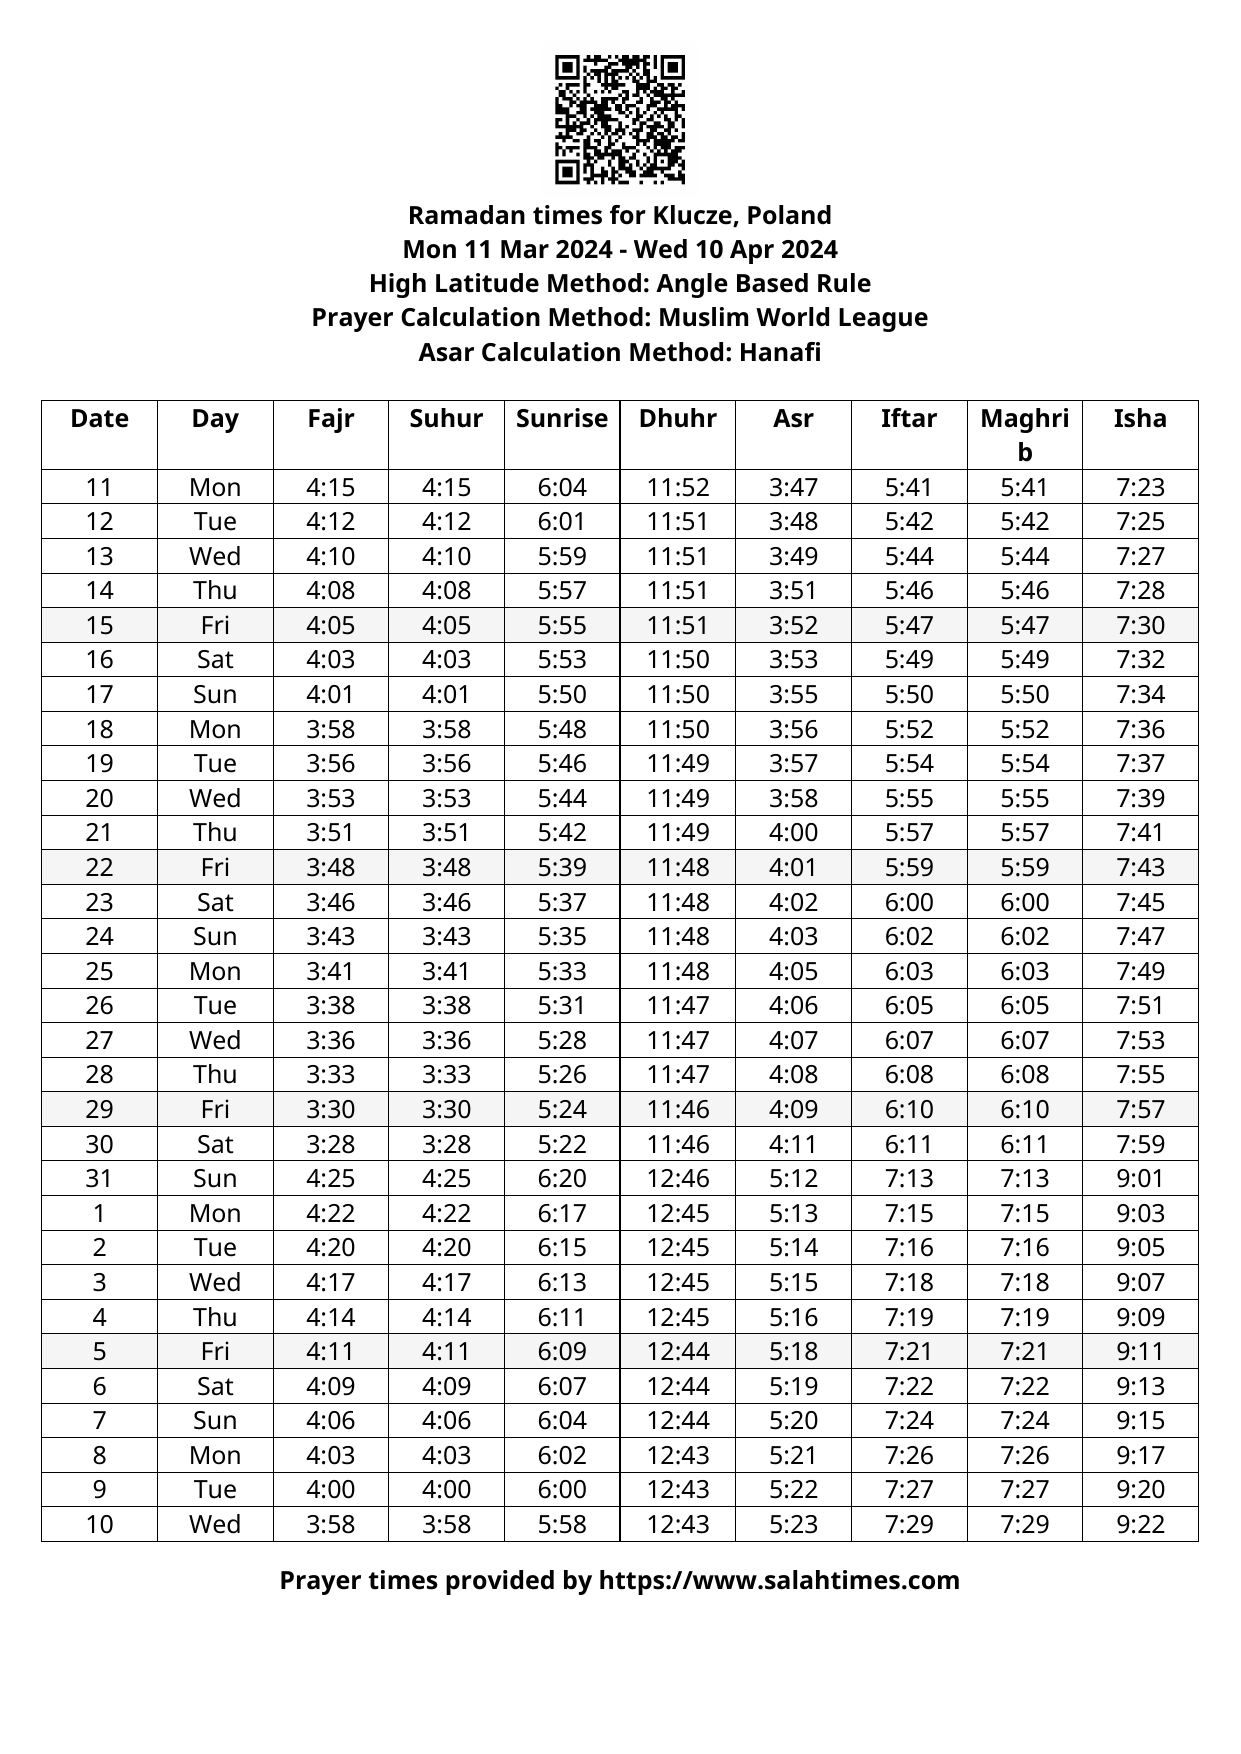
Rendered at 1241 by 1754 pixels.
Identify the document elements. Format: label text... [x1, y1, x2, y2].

table_cell 3:46 [274, 885, 388, 918]
table_cell 9:07 [1083, 1265, 1198, 1299]
table_cell 5:46 [968, 574, 1082, 607]
table_cell 3:52 [736, 608, 851, 642]
table_cell 7:21 [968, 1334, 1082, 1368]
table_cell 5:21 [736, 1438, 851, 1472]
table_cell 5:57 [968, 816, 1082, 849]
table_cell 7:32 [1083, 643, 1198, 676]
table_cell 7:19 [968, 1300, 1082, 1333]
table_cell 9:13 [1083, 1369, 1198, 1402]
table_cell 5:54 [852, 746, 967, 780]
table_cell 4:05 [274, 608, 388, 642]
table_cell 29 [42, 1092, 157, 1126]
table_cell Tue [158, 504, 273, 538]
table_cell Thu [158, 1058, 273, 1091]
table_cell 6:00 [852, 885, 967, 918]
table_cell 7:13 [852, 1161, 967, 1195]
table_cell 5:57 [852, 816, 967, 849]
table_cell 4:01 [736, 850, 851, 884]
table_cell 11:49 [621, 816, 735, 849]
table_cell 3:49 [736, 539, 851, 572]
table_cell 4:03 [274, 643, 388, 676]
table_cell 5:44 [505, 781, 619, 814]
table_cell 11:46 [621, 1127, 735, 1160]
table_cell 7:24 [852, 1404, 967, 1437]
table_cell 3:58 [389, 712, 504, 745]
table_cell 4:17 [274, 1265, 388, 1299]
table_cell 4:12 [274, 504, 388, 538]
table_cell 3:41 [274, 954, 388, 987]
table_cell Wed [158, 781, 273, 814]
table_cell 9:11 [1083, 1334, 1198, 1368]
table_cell 4:08 [389, 574, 504, 607]
table_cell 12:45 [621, 1231, 735, 1264]
table_cell 5:19 [736, 1369, 851, 1402]
table_cell 11:49 [621, 781, 735, 814]
table_cell Mon [158, 470, 273, 503]
table_cell Wed [158, 1507, 273, 1541]
table_cell 5:35 [505, 919, 619, 953]
table_cell 19 [42, 746, 157, 780]
table_cell 4:02 [736, 885, 851, 918]
table_cell 7:27 [1083, 539, 1198, 572]
table_cell 5:50 [852, 677, 967, 711]
table_cell 4:15 [389, 470, 504, 503]
table_cell 5:39 [505, 850, 619, 884]
table_cell 6 [42, 1369, 157, 1402]
table_cell 7:27 [968, 1473, 1082, 1506]
table_cell 11:48 [621, 919, 735, 953]
table_cell 6:08 [852, 1058, 967, 1091]
table_cell 6:10 [852, 1092, 967, 1126]
table_cell 6:00 [968, 885, 1082, 918]
table_cell Tue [158, 1473, 273, 1506]
table_cell 7:28 [1083, 574, 1198, 607]
table_cell 6:13 [505, 1265, 619, 1299]
table_cell 4:03 [389, 1438, 504, 1472]
table_cell 5:47 [852, 608, 967, 642]
table_cell 12:43 [621, 1507, 735, 1541]
table_cell 5:55 [968, 781, 1082, 814]
table_cell 3:41 [389, 954, 504, 987]
table_cell 3:57 [736, 746, 851, 780]
table_cell 7:37 [1083, 746, 1198, 780]
table_header Iftar [852, 401, 967, 469]
text High Latitude Method: Angle Based Rule [42, 266, 1198, 300]
table_header Suhur [389, 401, 504, 469]
table_cell Sat [158, 885, 273, 918]
table_cell 7:26 [852, 1438, 967, 1472]
table_cell 23 [42, 885, 157, 918]
table_cell 3:38 [389, 989, 504, 1022]
table_cell 16 [42, 643, 157, 676]
table_cell 5:52 [968, 712, 1082, 745]
table_cell 4:12 [389, 504, 504, 538]
table_cell 11:50 [621, 712, 735, 745]
table_cell 3:30 [389, 1092, 504, 1126]
table_cell 8 [42, 1438, 157, 1472]
table_header Isha [1083, 401, 1198, 469]
table_cell 11:47 [621, 989, 735, 1022]
table_cell 5:26 [505, 1058, 619, 1091]
table_cell Fri [158, 1092, 273, 1126]
table_cell 6:03 [852, 954, 967, 987]
table_cell 5:42 [968, 504, 1082, 538]
table_cell 9 [42, 1473, 157, 1506]
table_cell 4:07 [736, 1023, 851, 1057]
table_cell 4:22 [389, 1196, 504, 1229]
table_cell 5:55 [852, 781, 967, 814]
table_cell 5:12 [736, 1161, 851, 1195]
table_cell 25 [42, 954, 157, 987]
table_cell 11:50 [621, 643, 735, 676]
table_cell 7:25 [1083, 504, 1198, 538]
text Mon 11 Mar 2024 - Wed 10 Apr 2024 [42, 232, 1198, 266]
table_cell 7:41 [1083, 816, 1198, 849]
table_cell Thu [158, 816, 273, 849]
table_cell 5:49 [852, 643, 967, 676]
table_cell 3:58 [736, 781, 851, 814]
table_cell 12:45 [621, 1196, 735, 1229]
table_cell Tue [158, 1231, 273, 1264]
table_cell 24 [42, 919, 157, 953]
table_cell 3:33 [389, 1058, 504, 1091]
table_cell 3:51 [274, 816, 388, 849]
table_cell 10 [42, 1507, 157, 1541]
table_cell 7:53 [1083, 1023, 1198, 1057]
table_cell 6:09 [505, 1334, 619, 1368]
table_cell 5:18 [736, 1334, 851, 1368]
table_cell 5:23 [736, 1507, 851, 1541]
table_cell 5:49 [968, 643, 1082, 676]
text Asar Calculation Method: Hanafi [42, 334, 1198, 368]
table_cell 5:20 [736, 1404, 851, 1437]
table_cell 7:15 [852, 1196, 967, 1229]
table_header Date [42, 401, 157, 469]
table_cell 20 [42, 781, 157, 814]
table_cell 14 [42, 574, 157, 607]
table_cell 4:08 [736, 1058, 851, 1091]
table_cell 6:20 [505, 1161, 619, 1195]
table_cell 3:53 [389, 781, 504, 814]
table_cell 3:47 [736, 470, 851, 503]
table_cell 3:53 [274, 781, 388, 814]
table_cell 6:08 [968, 1058, 1082, 1091]
table_cell 7:51 [1083, 989, 1198, 1022]
table_cell 7:47 [1083, 919, 1198, 953]
table_cell 7:15 [968, 1196, 1082, 1229]
table_cell 7:29 [968, 1507, 1082, 1541]
table_cell 5:46 [852, 574, 967, 607]
table_cell 3:55 [736, 677, 851, 711]
table_cell 6:05 [852, 989, 967, 1022]
table_cell 4:06 [274, 1404, 388, 1437]
table_header Day [158, 401, 273, 469]
table_cell 5:22 [736, 1473, 851, 1506]
table_cell 9:20 [1083, 1473, 1198, 1506]
table_cell 4:25 [274, 1161, 388, 1195]
table_cell 5:58 [505, 1507, 619, 1541]
table_header Fajr [274, 401, 388, 469]
table_cell 5:54 [968, 746, 1082, 780]
table_cell 3:51 [736, 574, 851, 607]
table_cell 12:45 [621, 1300, 735, 1333]
table_cell 7:27 [852, 1473, 967, 1506]
table_cell 5:48 [505, 712, 619, 745]
table_cell Fri [158, 608, 273, 642]
table_cell 5:31 [505, 989, 619, 1022]
table_cell Sun [158, 677, 273, 711]
table_cell 3 [42, 1265, 157, 1299]
table_cell 7:49 [1083, 954, 1198, 987]
table_cell 7:29 [852, 1507, 967, 1541]
table_cell 4:03 [389, 643, 504, 676]
table_cell 5:59 [852, 850, 967, 884]
table_cell 4:00 [274, 1473, 388, 1506]
table_cell 3:48 [389, 850, 504, 884]
table_cell 5:16 [736, 1300, 851, 1333]
table_cell 5:47 [968, 608, 1082, 642]
table_cell 7:18 [968, 1265, 1082, 1299]
table_cell Thu [158, 574, 273, 607]
table_cell Sun [158, 919, 273, 953]
table_cell 11:51 [621, 539, 735, 572]
table_cell Mon [158, 1438, 273, 1472]
table_cell 3:56 [389, 746, 504, 780]
table_cell 5:50 [505, 677, 619, 711]
table_cell 11 [42, 470, 157, 503]
table_cell 7:39 [1083, 781, 1198, 814]
table_cell 5:28 [505, 1023, 619, 1057]
table_cell 5:42 [505, 816, 619, 849]
table_cell 7:36 [1083, 712, 1198, 745]
table_cell 7:13 [968, 1161, 1082, 1195]
table_cell 6:10 [968, 1092, 1082, 1126]
table_cell 12:43 [621, 1473, 735, 1506]
table_cell 5:14 [736, 1231, 851, 1264]
table_cell 4:17 [389, 1265, 504, 1299]
table_cell 6:07 [852, 1023, 967, 1057]
table_cell 4:10 [389, 539, 504, 572]
table_cell 11:51 [621, 504, 735, 538]
table_cell 3:38 [274, 989, 388, 1022]
table_cell 4:05 [389, 608, 504, 642]
table_cell 5:42 [852, 504, 967, 538]
table_cell 5:13 [736, 1196, 851, 1229]
text Prayer Calculation Method: Muslim World League [42, 300, 1198, 334]
table_cell 30 [42, 1127, 157, 1160]
table_cell 4:01 [389, 677, 504, 711]
table_cell 27 [42, 1023, 157, 1057]
table_cell 4:03 [274, 1438, 388, 1472]
table_cell 9:09 [1083, 1300, 1198, 1333]
table_cell 12 [42, 504, 157, 538]
table_cell 5:44 [852, 539, 967, 572]
table_cell 5:41 [852, 470, 967, 503]
table_cell 3:33 [274, 1058, 388, 1091]
table_cell 4:20 [274, 1231, 388, 1264]
table_cell Sun [158, 1161, 273, 1195]
table_cell 4 [42, 1300, 157, 1333]
text Prayer times provided by https://www.salahtimes.com [42, 1563, 1198, 1597]
table_cell 6:15 [505, 1231, 619, 1264]
table_cell 7:19 [852, 1300, 967, 1333]
table_cell 3:51 [389, 816, 504, 849]
table_cell 13 [42, 539, 157, 572]
table_cell 4:09 [274, 1369, 388, 1402]
table_cell 5:53 [505, 643, 619, 676]
table_cell Mon [158, 1196, 273, 1229]
table_cell 4:20 [389, 1231, 504, 1264]
table_cell 12:44 [621, 1404, 735, 1437]
table_cell 22 [42, 850, 157, 884]
table_cell Mon [158, 712, 273, 745]
table_cell 5:22 [505, 1127, 619, 1160]
table_cell 3:56 [274, 746, 388, 780]
picture [542, 41, 699, 198]
table_cell 4:00 [389, 1473, 504, 1506]
table_cell 11:49 [621, 746, 735, 780]
table_cell 12:44 [621, 1334, 735, 1368]
table_cell 3:36 [389, 1023, 504, 1057]
table_cell 4:09 [736, 1092, 851, 1126]
table_cell 3:56 [736, 712, 851, 745]
table_cell 6:17 [505, 1196, 619, 1229]
table_cell 3:43 [274, 919, 388, 953]
table_cell 6:01 [505, 504, 619, 538]
table_cell 1 [42, 1196, 157, 1229]
table_cell 4:09 [389, 1369, 504, 1402]
table_cell 4:01 [274, 677, 388, 711]
table_cell 12:45 [621, 1265, 735, 1299]
table_cell 3:58 [389, 1507, 504, 1541]
table_cell 31 [42, 1161, 157, 1195]
table_cell 4:00 [736, 816, 851, 849]
table_cell 4:08 [274, 574, 388, 607]
table_cell 3:28 [389, 1127, 504, 1160]
table_cell 9:03 [1083, 1196, 1198, 1229]
table_cell 6:04 [505, 470, 619, 503]
table_cell 12:44 [621, 1369, 735, 1402]
table_cell 3:48 [736, 504, 851, 538]
table_cell 12:43 [621, 1438, 735, 1472]
table_cell 5:46 [505, 746, 619, 780]
table_cell Tue [158, 989, 273, 1022]
table_cell 6:11 [852, 1127, 967, 1160]
table_cell 3:48 [274, 850, 388, 884]
table_cell 11:48 [621, 954, 735, 987]
table_cell 9:05 [1083, 1231, 1198, 1264]
table_cell 11:48 [621, 885, 735, 918]
table_cell 4:05 [736, 954, 851, 987]
table_cell 5:59 [505, 539, 619, 572]
table_cell 5:24 [505, 1092, 619, 1126]
table_cell 6:05 [968, 989, 1082, 1022]
table_cell 4:14 [274, 1300, 388, 1333]
table_cell 4:06 [736, 989, 851, 1022]
table_cell 3:43 [389, 919, 504, 953]
table_cell 5:50 [968, 677, 1082, 711]
table_cell Wed [158, 539, 273, 572]
table_cell Sat [158, 1127, 273, 1160]
table_cell 11:50 [621, 677, 735, 711]
table_cell 17 [42, 677, 157, 711]
table_cell Fri [158, 1334, 273, 1368]
table_cell Sat [158, 643, 273, 676]
table_cell 7:23 [1083, 470, 1198, 503]
table_cell Mon [158, 954, 273, 987]
table_cell 3:58 [274, 712, 388, 745]
table_cell Fri [158, 850, 273, 884]
table_cell 11:47 [621, 1058, 735, 1091]
table_cell 7:57 [1083, 1092, 1198, 1126]
table_cell 7:24 [968, 1404, 1082, 1437]
table_cell 4:11 [389, 1334, 504, 1368]
table_cell 5:15 [736, 1265, 851, 1299]
table_cell 6:11 [505, 1300, 619, 1333]
table_cell 7:21 [852, 1334, 967, 1368]
table_cell 7:43 [1083, 850, 1198, 884]
table_header Maghrib [968, 401, 1082, 469]
table_cell 3:53 [736, 643, 851, 676]
table_cell 28 [42, 1058, 157, 1091]
table_cell Sun [158, 1404, 273, 1437]
table_cell 4:15 [274, 470, 388, 503]
table_cell 11:46 [621, 1092, 735, 1126]
table_cell 26 [42, 989, 157, 1022]
table_header Dhuhr [621, 401, 735, 469]
table_cell 3:36 [274, 1023, 388, 1057]
table_cell 6:07 [968, 1023, 1082, 1057]
table_cell 2 [42, 1231, 157, 1264]
table_cell 6:03 [968, 954, 1082, 987]
table_cell Sat [158, 1369, 273, 1402]
table_cell 7:55 [1083, 1058, 1198, 1091]
table_cell 11:51 [621, 574, 735, 607]
table_cell 5:59 [968, 850, 1082, 884]
table_cell 7 [42, 1404, 157, 1437]
table_cell 4:22 [274, 1196, 388, 1229]
table_cell 7:18 [852, 1265, 967, 1299]
table_cell 4:11 [274, 1334, 388, 1368]
table_cell 9:22 [1083, 1507, 1198, 1541]
table_cell Wed [158, 1265, 273, 1299]
table_cell 7:59 [1083, 1127, 1198, 1160]
table_cell 15 [42, 608, 157, 642]
table_cell 9:15 [1083, 1404, 1198, 1437]
table_cell 7:26 [968, 1438, 1082, 1472]
table_cell 5:41 [968, 470, 1082, 503]
table_cell 6:02 [505, 1438, 619, 1472]
table_cell 4:10 [274, 539, 388, 572]
table_header Sunrise [505, 401, 619, 469]
table_cell 9:17 [1083, 1438, 1198, 1472]
table_cell 6:02 [852, 919, 967, 953]
table_cell 9:01 [1083, 1161, 1198, 1195]
table_cell 21 [42, 816, 157, 849]
table_cell Wed [158, 1023, 273, 1057]
table_cell 12:46 [621, 1161, 735, 1195]
table_cell 11:47 [621, 1023, 735, 1057]
table_cell 7:30 [1083, 608, 1198, 642]
table_cell 4:11 [736, 1127, 851, 1160]
table_cell 5:44 [968, 539, 1082, 572]
table_cell 4:03 [736, 919, 851, 953]
table_cell 7:34 [1083, 677, 1198, 711]
table_cell 4:25 [389, 1161, 504, 1195]
table_cell 7:22 [968, 1369, 1082, 1402]
table_cell 5:55 [505, 608, 619, 642]
table_cell 7:16 [852, 1231, 967, 1264]
table_cell 6:11 [968, 1127, 1082, 1160]
table_cell 4:06 [389, 1404, 504, 1437]
table_cell 5 [42, 1334, 157, 1368]
table_cell 6:07 [505, 1369, 619, 1402]
table_cell 6:02 [968, 919, 1082, 953]
table_cell 5:33 [505, 954, 619, 987]
table_cell 11:52 [621, 470, 735, 503]
table_cell 3:58 [274, 1507, 388, 1541]
table_cell 7:22 [852, 1369, 967, 1402]
table_cell 6:00 [505, 1473, 619, 1506]
table_cell 3:30 [274, 1092, 388, 1126]
table_cell 18 [42, 712, 157, 745]
table_cell 3:46 [389, 885, 504, 918]
table_cell 5:57 [505, 574, 619, 607]
table_cell Tue [158, 746, 273, 780]
table_cell Thu [158, 1300, 273, 1333]
table_cell 3:28 [274, 1127, 388, 1160]
table_cell 5:52 [852, 712, 967, 745]
table_cell 11:51 [621, 608, 735, 642]
table_cell 5:37 [505, 885, 619, 918]
text Ramadan times for Klucze, Poland [42, 198, 1198, 232]
table_cell 6:04 [505, 1404, 619, 1437]
table_header Asr [736, 401, 851, 469]
table_cell 4:14 [389, 1300, 504, 1333]
table_cell 11:48 [621, 850, 735, 884]
table_cell 7:45 [1083, 885, 1198, 918]
table_cell 7:16 [968, 1231, 1082, 1264]
